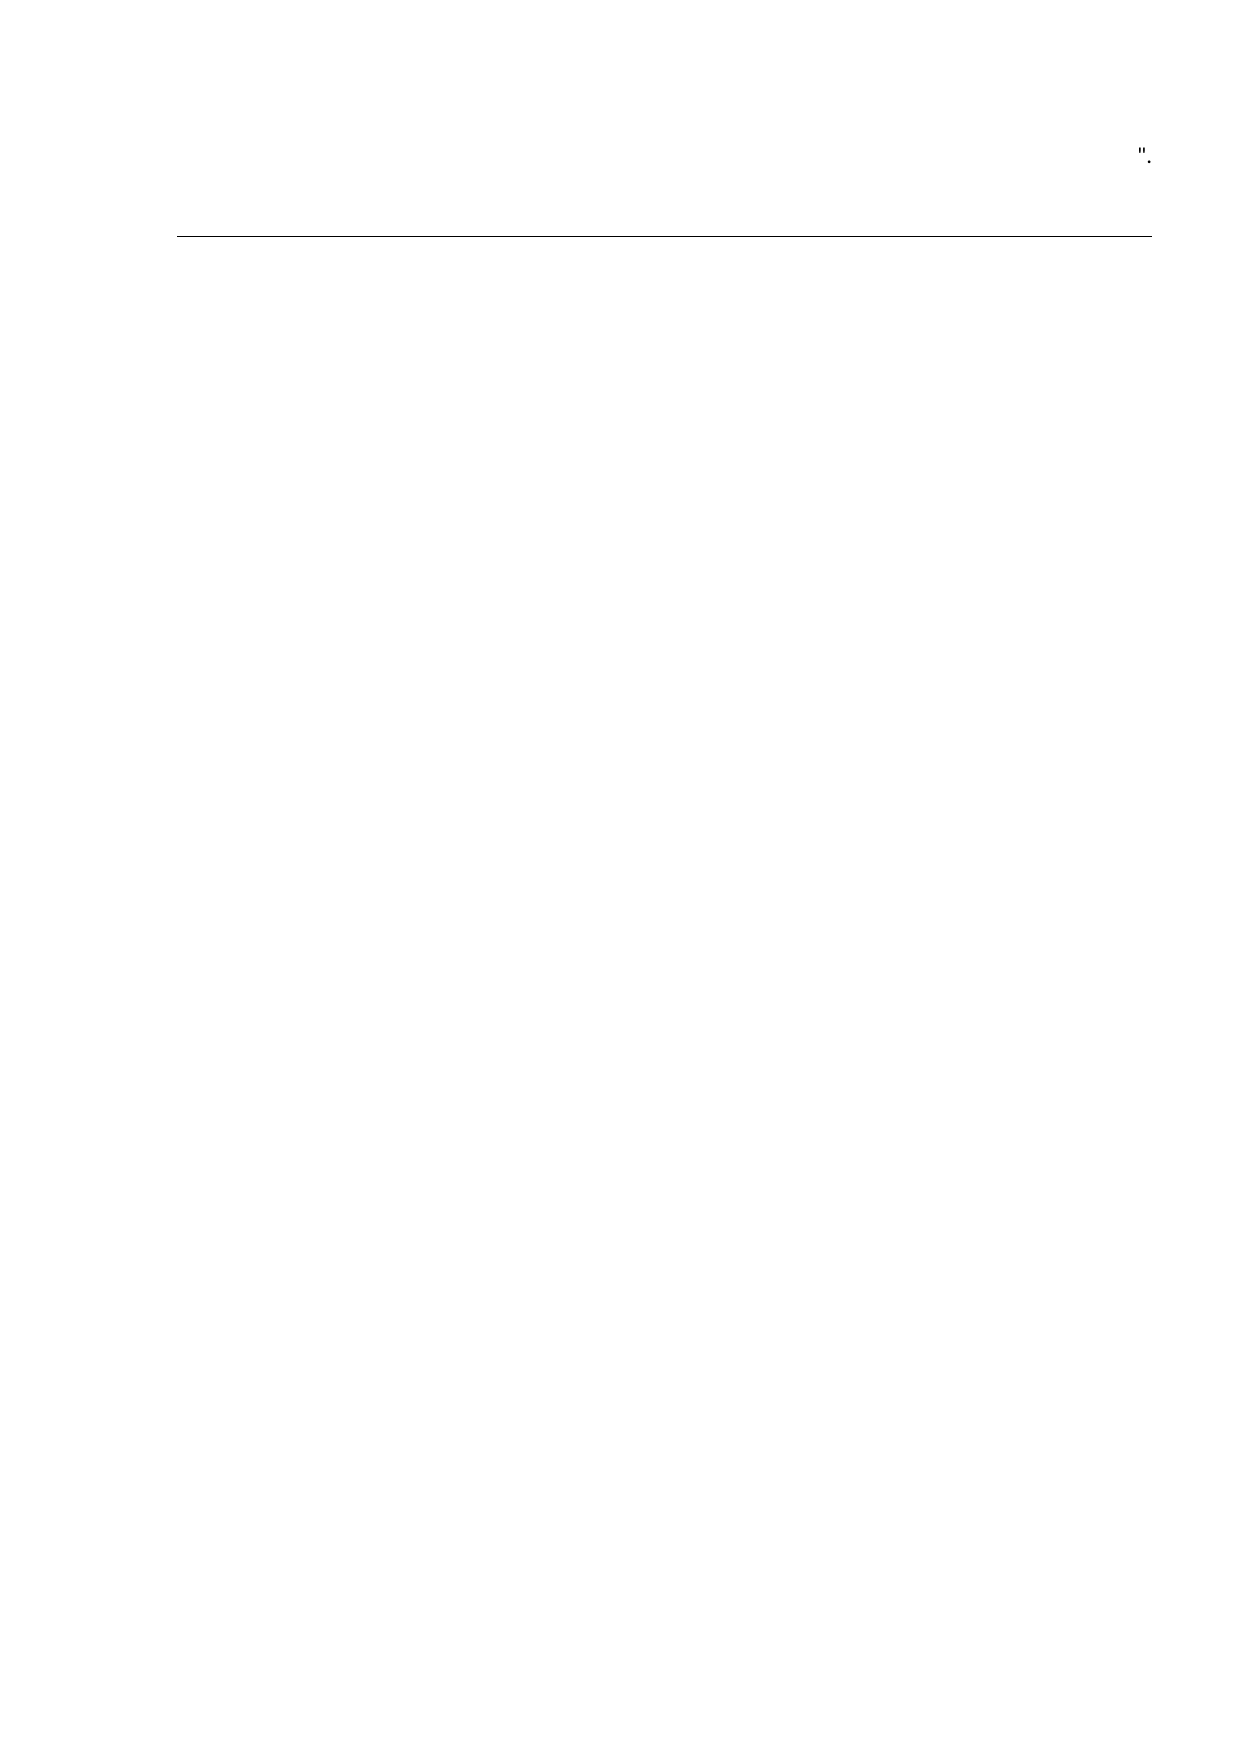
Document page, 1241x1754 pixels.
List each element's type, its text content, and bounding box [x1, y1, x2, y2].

text ". [177, 141, 1152, 169]
